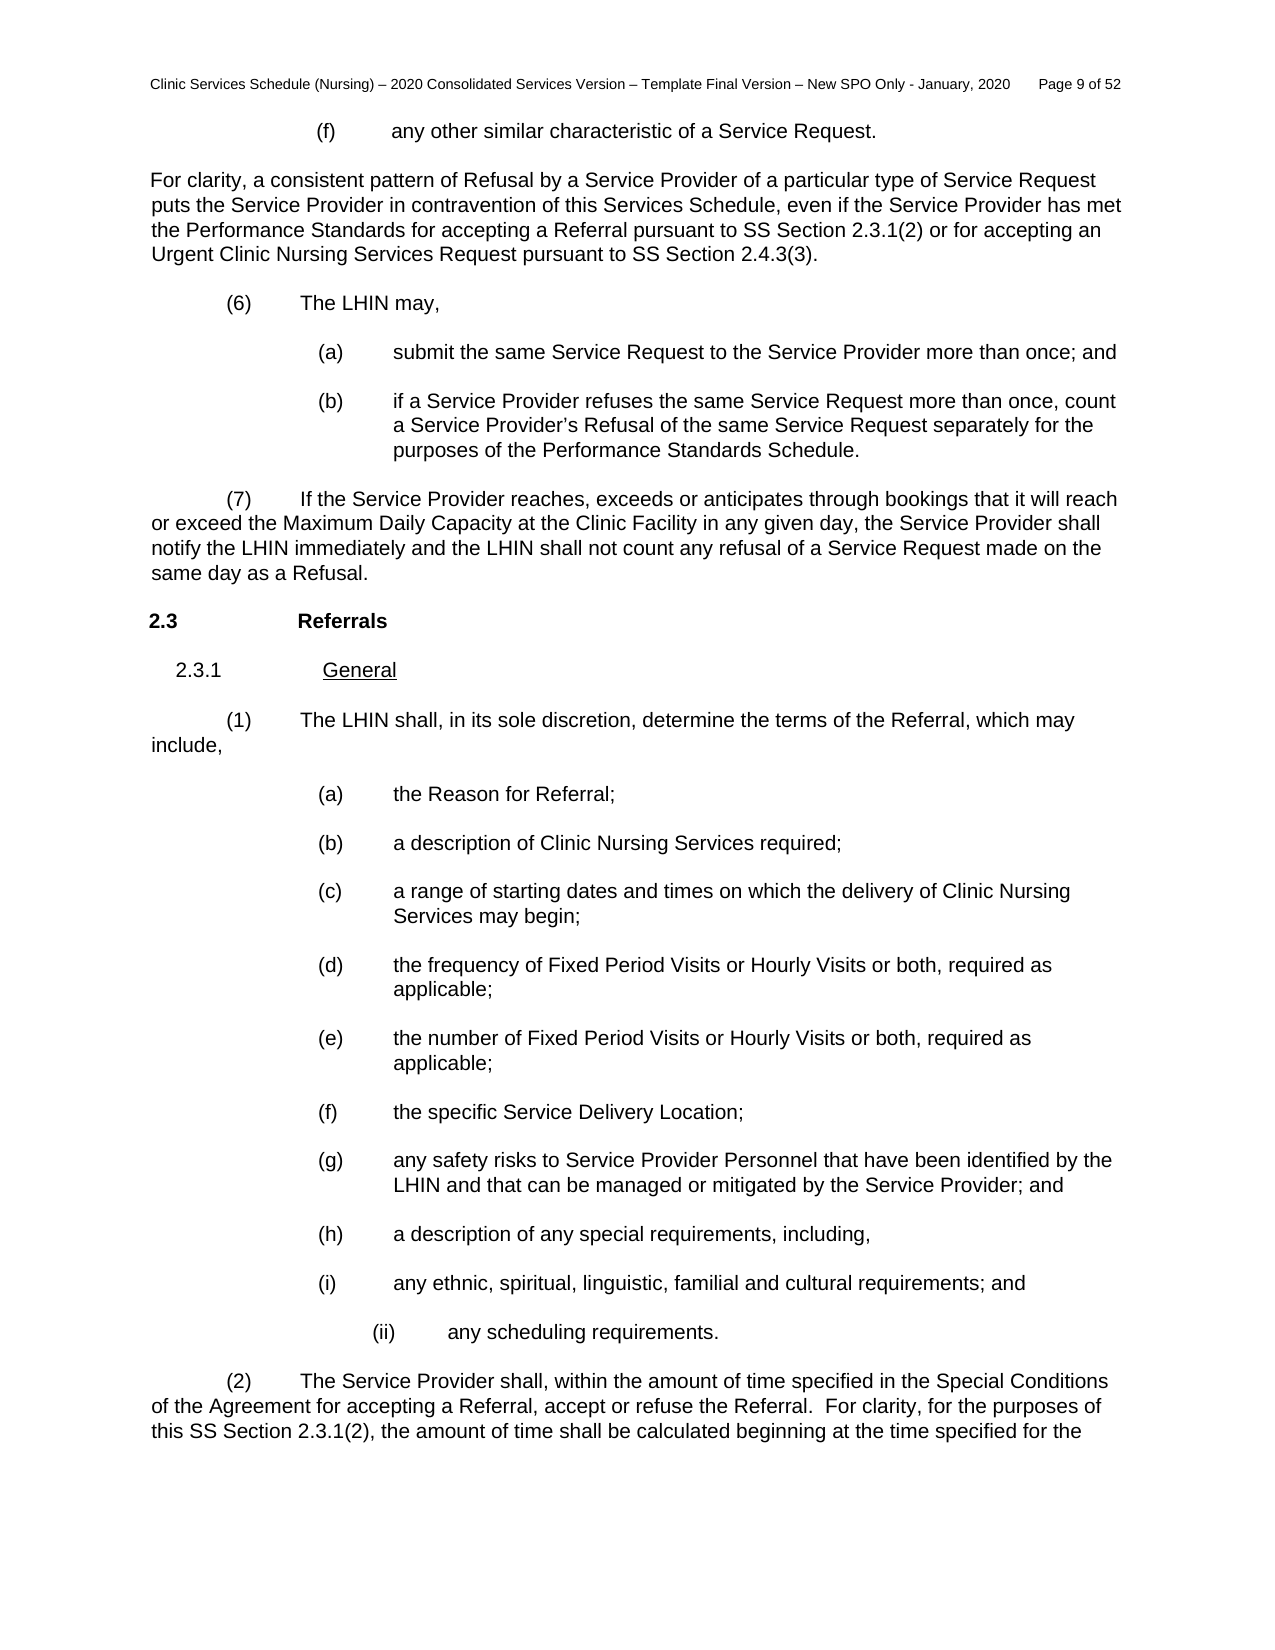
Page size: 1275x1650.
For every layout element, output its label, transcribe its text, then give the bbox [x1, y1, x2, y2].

subtitle 2.3 Referrals [148, 609, 1125, 633]
list any safety risks to Service Provider Personnel that have been identified by the LHIN and that can be managed or mitigated by the Service Provider; and [318, 1148, 1124, 1197]
text (f) any other similar characteristic of a Service Request. [150, 119, 1125, 143]
text (ii) any scheduling requirements. [150, 1320, 1125, 1344]
list the specific Service Delivery Location; [318, 1099, 1124, 1123]
list any ethnic, spiritual, linguistic, familial and cultural requirements; and [318, 1271, 1124, 1294]
list submit the same Service Request to the Service Provider more than once; and [318, 340, 1124, 364]
subtitle 2.3.1 General [150, 658, 1125, 682]
list the number of Fixed Period Visits or Hourly Visits or both, required as applicable; [318, 1026, 1124, 1074]
list the frequency of Fixed Period Visits or Hourly Visits or both, required as applicable; [318, 953, 1124, 1001]
list a description of any special requirements, including, [318, 1222, 1124, 1246]
text For clarity, a consistent pattern of Refusal by a Service Provider of a particular type of Service Request puts the Service Provider in contravention of this Services Schedule, even if the Service Provider has met the Performance Standards for accepting a Referral pursuant to SS Section 2.3.1(2) or for accepting an Urgent Clinic Nursing Services Request pursuant to SS Section 2.4.3(3). [150, 168, 1124, 266]
list If the Service Provider reaches, exceeds or anticipates through bookings that it will reach or exceed the Maximum Daily Capacity at the Clinic Facility in any given day, the Service Provider shall notify the LHIN immediately and the LHIN shall not count any refusal of a Service Request made on the same day as a Refusal. [151, 487, 1124, 584]
list a description of Clinic Nursing Services required; [318, 830, 1124, 854]
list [151, 1369, 1124, 1442]
list The LHIN may, [151, 291, 1124, 315]
list if a Service Provider refuses the same Service Request more than once, count a Service Provider’s Refusal of the same Service Request separately for the purposes of the Performance Standards Schedule. [318, 388, 1124, 462]
list the Reason for Referral; [318, 781, 1124, 805]
list a range of starting dates and times on which the delivery of Clinic Nursing Services may begin; [318, 879, 1124, 928]
list The LHIN shall, in its sole discretion, determine the terms of the Referral, which may include, [151, 708, 1124, 757]
